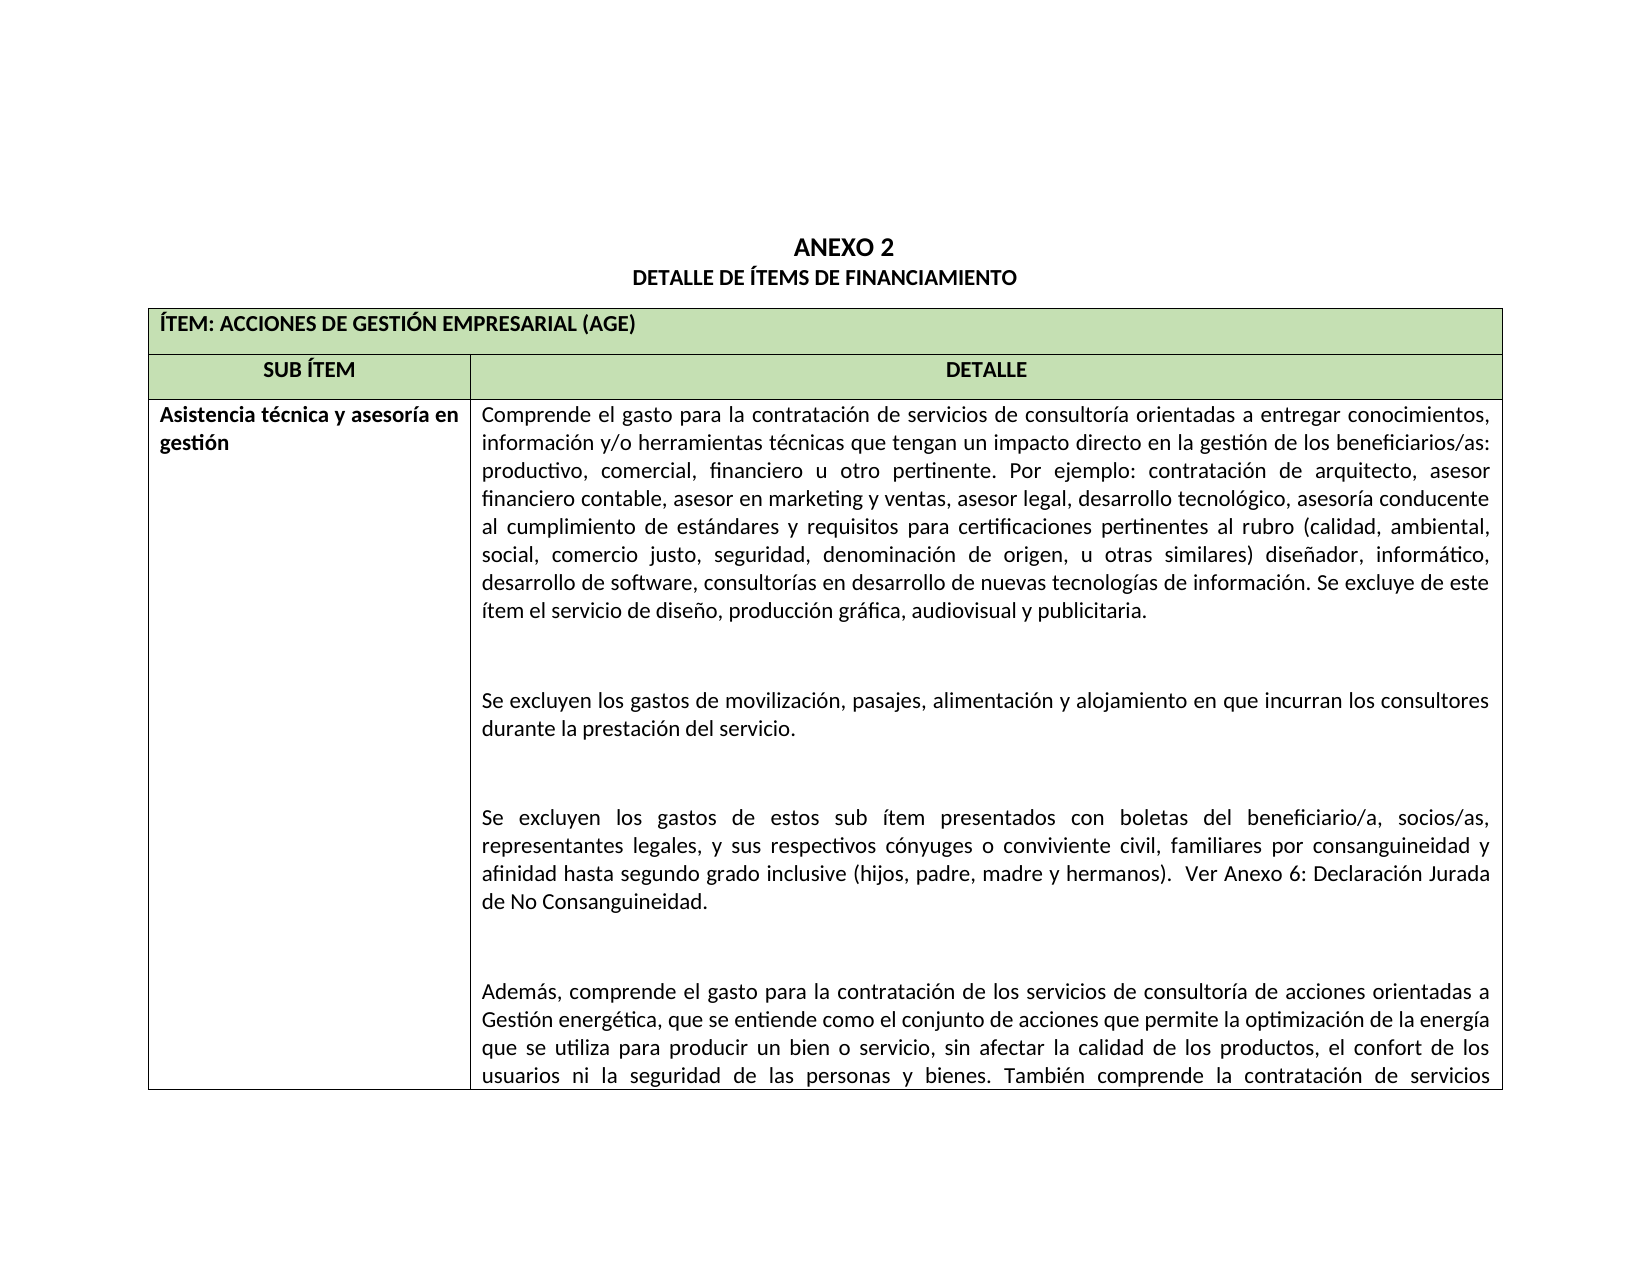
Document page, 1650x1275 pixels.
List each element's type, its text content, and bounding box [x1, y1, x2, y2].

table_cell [471, 400, 1502, 1089]
table_cell DETALLE [471, 355, 1502, 399]
table_cell SUB ÍTEM [149, 355, 470, 399]
text DETALLE DE ÍTEMS DE FINANCIAMIENTO [148, 263, 1502, 291]
subtitle ANEXO 2 [185, 230, 1502, 263]
table_header ÍTEM: ACCIONES DE GESTIÓN EMPRESARIAL (AGE) [149, 309, 1502, 354]
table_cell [149, 400, 470, 1089]
